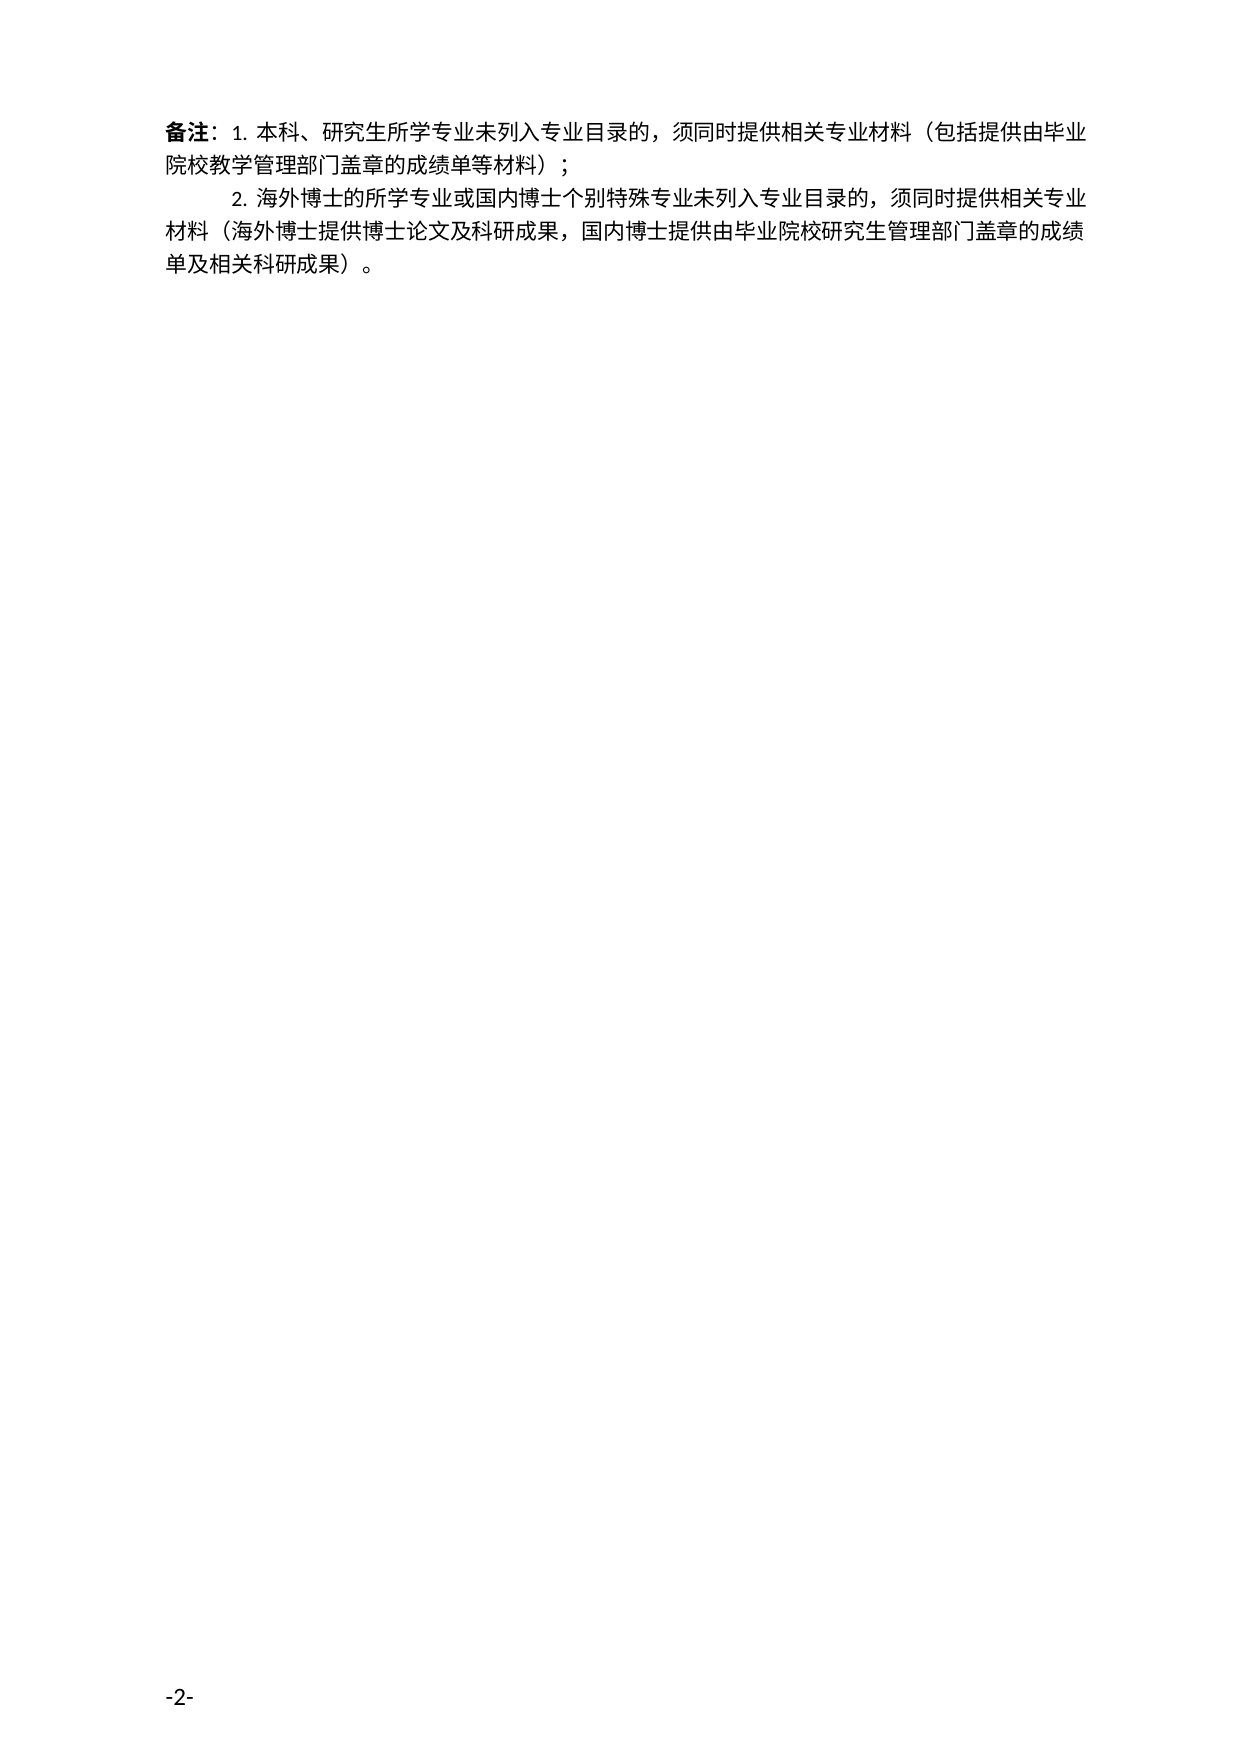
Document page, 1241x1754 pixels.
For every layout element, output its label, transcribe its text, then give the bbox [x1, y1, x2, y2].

text 备注：1. 本科、研究生所学专业未列入专业目录的，须同时提供相关专业材料（包括提供由毕业院校教学管理部门盖章的成绩单等材料）； [165, 114, 1093, 180]
text 2. 海外博士的所学专业或国内博士个别特殊专业未列入专业目录的，须同时提供相关专业材料（海外博士提供博士论文及科研成果，国内博士提供由毕业院校研究生管理部门盖章的成绩单及相关科研成果）。 [165, 180, 1093, 279]
